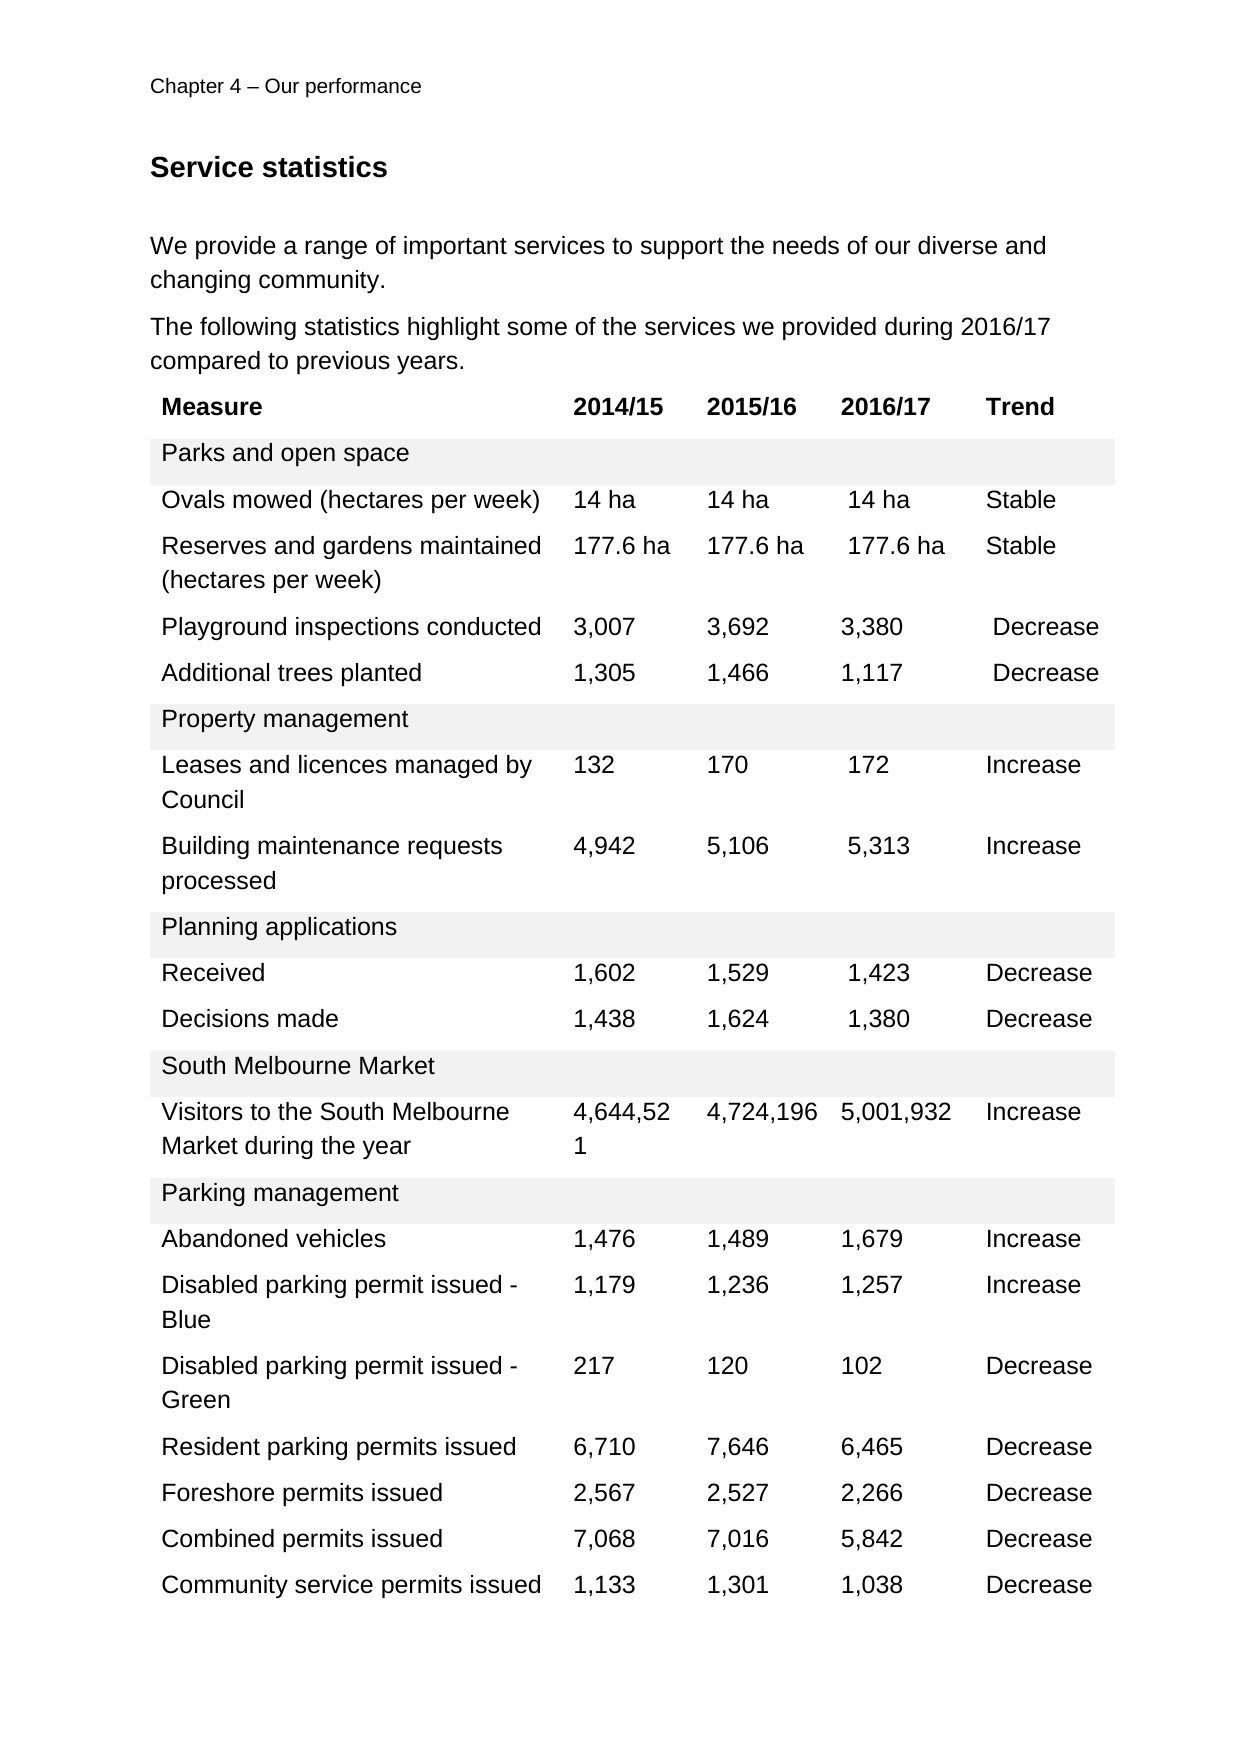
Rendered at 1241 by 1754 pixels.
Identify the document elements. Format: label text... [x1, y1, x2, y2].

text Service statistics [150, 150, 1090, 183]
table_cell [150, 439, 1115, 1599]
text The following statistics highlight some of the services we provided during 2016/17 compared to previous years. [150, 311, 1090, 375]
text We provide a range of important services to support the needs of our diverse and changing community. [150, 231, 1090, 294]
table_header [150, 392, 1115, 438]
